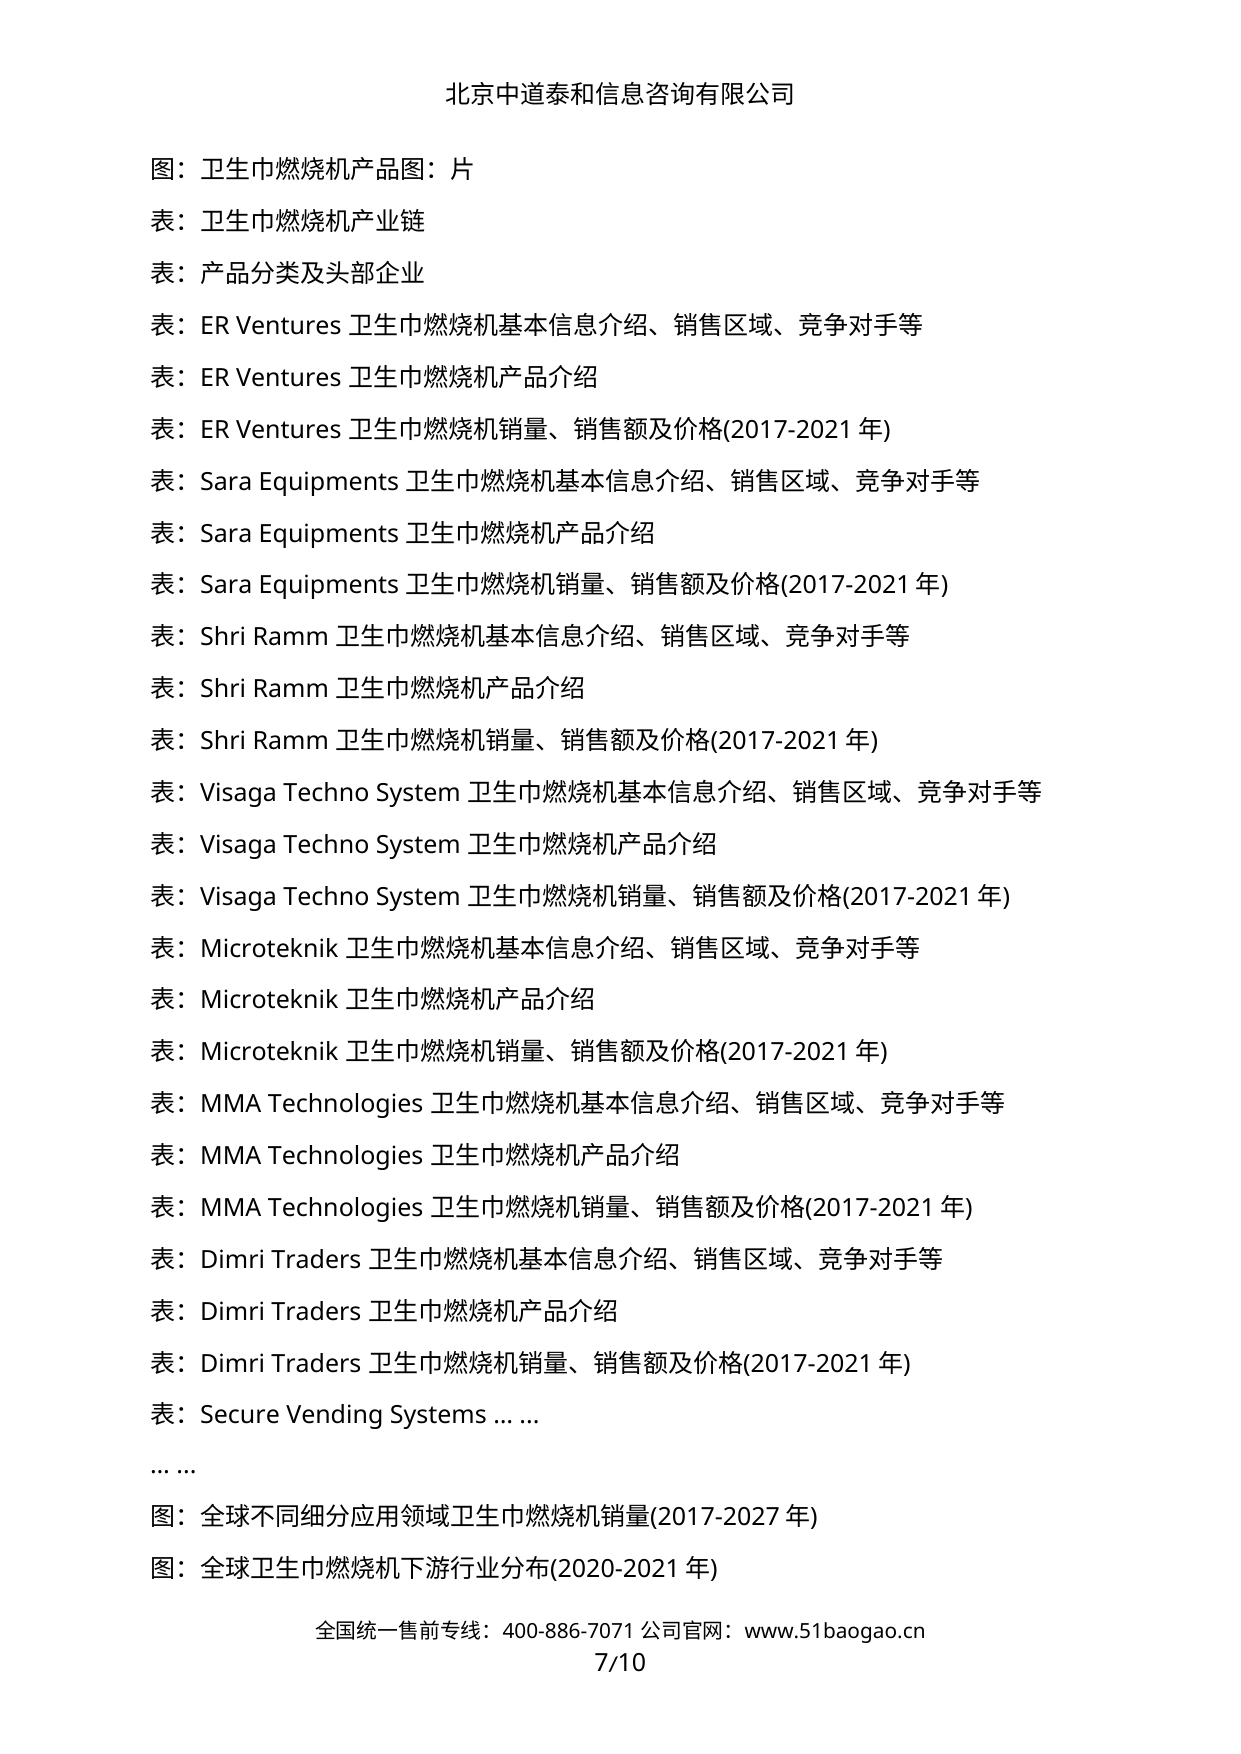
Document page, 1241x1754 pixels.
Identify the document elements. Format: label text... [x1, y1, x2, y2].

text 表：ER Ventures 卫生巾燃烧机销量、销售额及价格(2017-2021年) [150, 409, 1090, 446]
text 图：全球卫生巾燃烧机下游行业分布(2020-2021年) [150, 1548, 1090, 1585]
text 表：MMA Technologies 卫生巾燃烧机基本信息介绍、销售区域、竞争对手等 [150, 1084, 1090, 1120]
text 表：Sara Equipments 卫生巾燃烧机销量、销售额及价格(2017-2021年) [150, 565, 1090, 601]
text 表：Dimri Traders 卫生巾燃烧机产品介绍 [150, 1291, 1090, 1327]
text 表：Secure Vending Systems … ... [150, 1395, 1090, 1431]
text 表：Dimri Traders 卫生巾燃烧机销量、销售额及价格(2017-2021年) [150, 1343, 1090, 1379]
text 表：Sara Equipments 卫生巾燃烧机基本信息介绍、销售区域、竞争对手等 [150, 461, 1090, 497]
text 表：Sara Equipments 卫生巾燃烧机产品介绍 [150, 513, 1090, 549]
text 表：Shri Ramm 卫生巾燃烧机基本信息介绍、销售区域、竞争对手等 [150, 617, 1090, 653]
text 表：Visaga Techno System 卫生巾燃烧机销量、销售额及价格(2017-2021年) [150, 876, 1090, 912]
text 表：Microteknik 卫生巾燃烧机基本信息介绍、销售区域、竞争对手等 [150, 928, 1090, 964]
text 表：Shri Ramm 卫生巾燃烧机产品介绍 [150, 669, 1090, 705]
text … ... [150, 1447, 1090, 1481]
text 表：MMA Technologies 卫生巾燃烧机销量、销售额及价格(2017-2021年) [150, 1187, 1090, 1224]
text 表：MMA Technologies 卫生巾燃烧机产品介绍 [150, 1136, 1090, 1172]
text 图：全球不同细分应用领域卫生巾燃烧机销量(2017-2027年) [150, 1497, 1090, 1533]
text 表：ER Ventures 卫生巾燃烧机产品介绍 [150, 357, 1090, 394]
text 表：Microteknik 卫生巾燃烧机销量、销售额及价格(2017-2021年) [150, 1032, 1090, 1068]
text 表：卫生巾燃烧机产业链 [150, 202, 1090, 238]
text 表：Visaga Techno System 卫生巾燃烧机产品介绍 [150, 824, 1090, 861]
text 表：产品分类及头部企业 [150, 254, 1090, 290]
text 表：Shri Ramm 卫生巾燃烧机销量、销售额及价格(2017-2021年) [150, 721, 1090, 757]
text 表：Microteknik 卫生巾燃烧机产品介绍 [150, 980, 1090, 1016]
text 表：Visaga Techno System 卫生巾燃烧机基本信息介绍、销售区域、竞争对手等 [150, 772, 1090, 809]
text 表：Dimri Traders 卫生巾燃烧机基本信息介绍、销售区域、竞争对手等 [150, 1239, 1090, 1276]
text 图：卫生巾燃烧机产品图：片 [150, 150, 1090, 186]
text 表：ER Ventures 卫生巾燃烧机基本信息介绍、销售区域、竞争对手等 [150, 306, 1090, 342]
